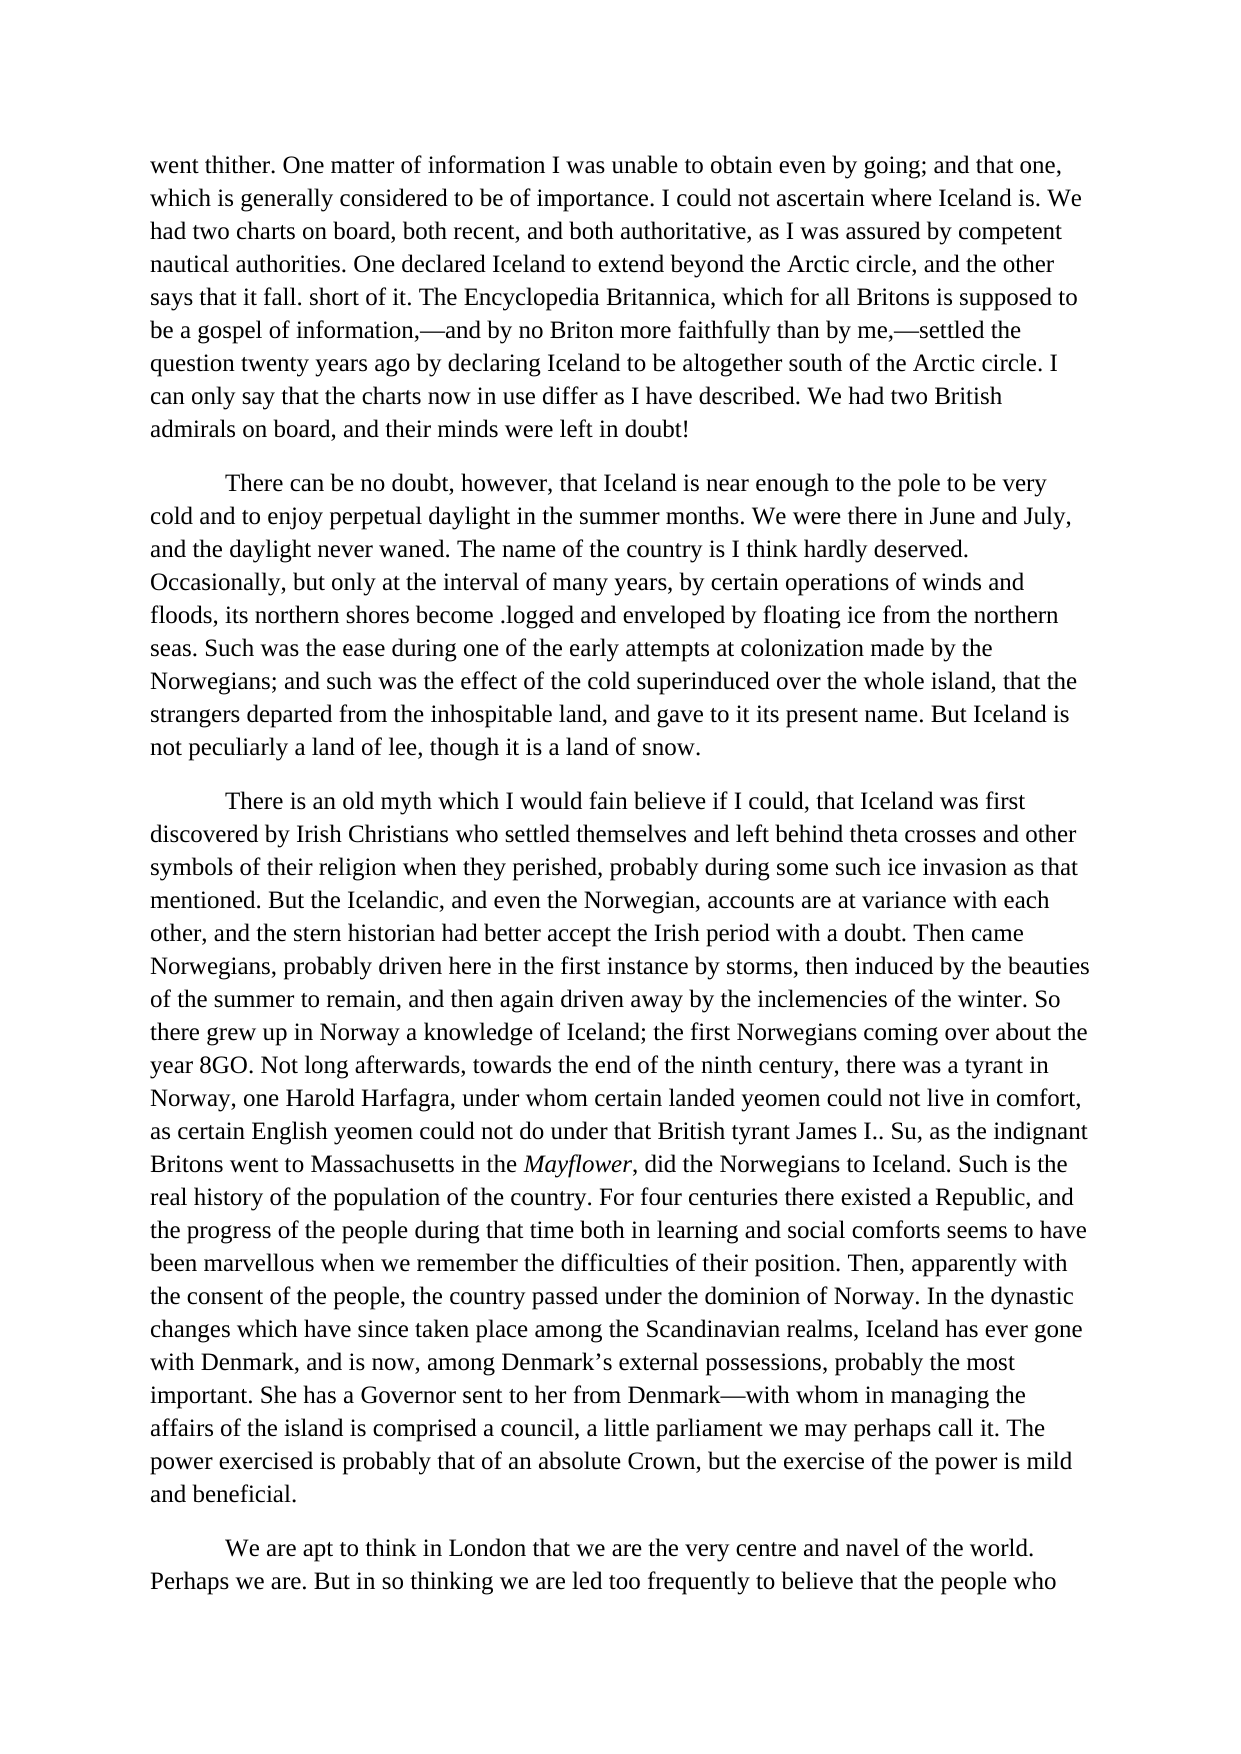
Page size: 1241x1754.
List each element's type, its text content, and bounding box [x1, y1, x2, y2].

text There is an old myth which I would fain believe if I could, that Iceland was first discovered by Irish Christians who settled themselves and left behind theta crosses and other symbols of their religion when they perished, probably during some such ice invasion as that mentioned. But the Icelandic, and even the Norwegian, accounts are at variance with each other, and the stern historian had better accept the Irish period with a doubt. Then came Norwegians, probably driven here in the first instance by storms, then induced by the beauties of the summer to remain, and then again driven away by the inclemencies of the winter. So there grew up in Norway a knowledge of Iceland; the first Norwegians coming over about the year 8GO. Not long afterwards, towards the end of the ninth century, there was a tyrant in Norway, one Harold Harfagra, under whom certain landed yeomen could not live in comfort, as certain English yeomen could not do under that British tyrant James I.. Su, as the indignant Britons went to Massachusetts in the Mayflower, did the Norwegians to Iceland. Such is the real history of the population of the country. For four centuries there existed a Republic, and the progress of the people during that time both in learning and social comforts seems to have been marvellous when we remember the difficulties of their position. Then, apparently with the consent of the people, the country passed under the dominion of Norway. In the dynastic changes which have since taken place among the Scandinavian realms, Iceland has ever gone with Denmark, and is now, among Denmark’s external possessions, probably the most important. She has a Governor sent to her from Denmark—with whom in managing the affairs of the island is comprised a council, a little parliament we may perhaps call it. The power exercised is probably that of an absolute Crown, but the exercise of the power is mild and beneficial. [150, 786, 1090, 1508]
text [150, 150, 1090, 443]
text There can be no doubt, however, that Iceland is near enough to the pole to be very cold and to enjoy perpetual daylight in the summer months. We were there in June and July, and the daylight never waned. The name of the country is I think hardly deserved. Occasionally, but only at the interval of many years, by certain operations of winds and floods, its northern shores become .logged and enveloped by floating ice from the northern seas. Such was the ease during one of the early attempts at colonization made by the Norwegians; and such was the effect of the cold superinduced over the whole island, that the strangers departed from the inhospitable land, and gave to it its present name. But Iceland is not peculiarly a land of lee, though it is a land of snow. [150, 468, 1090, 761]
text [150, 1533, 1090, 1595]
